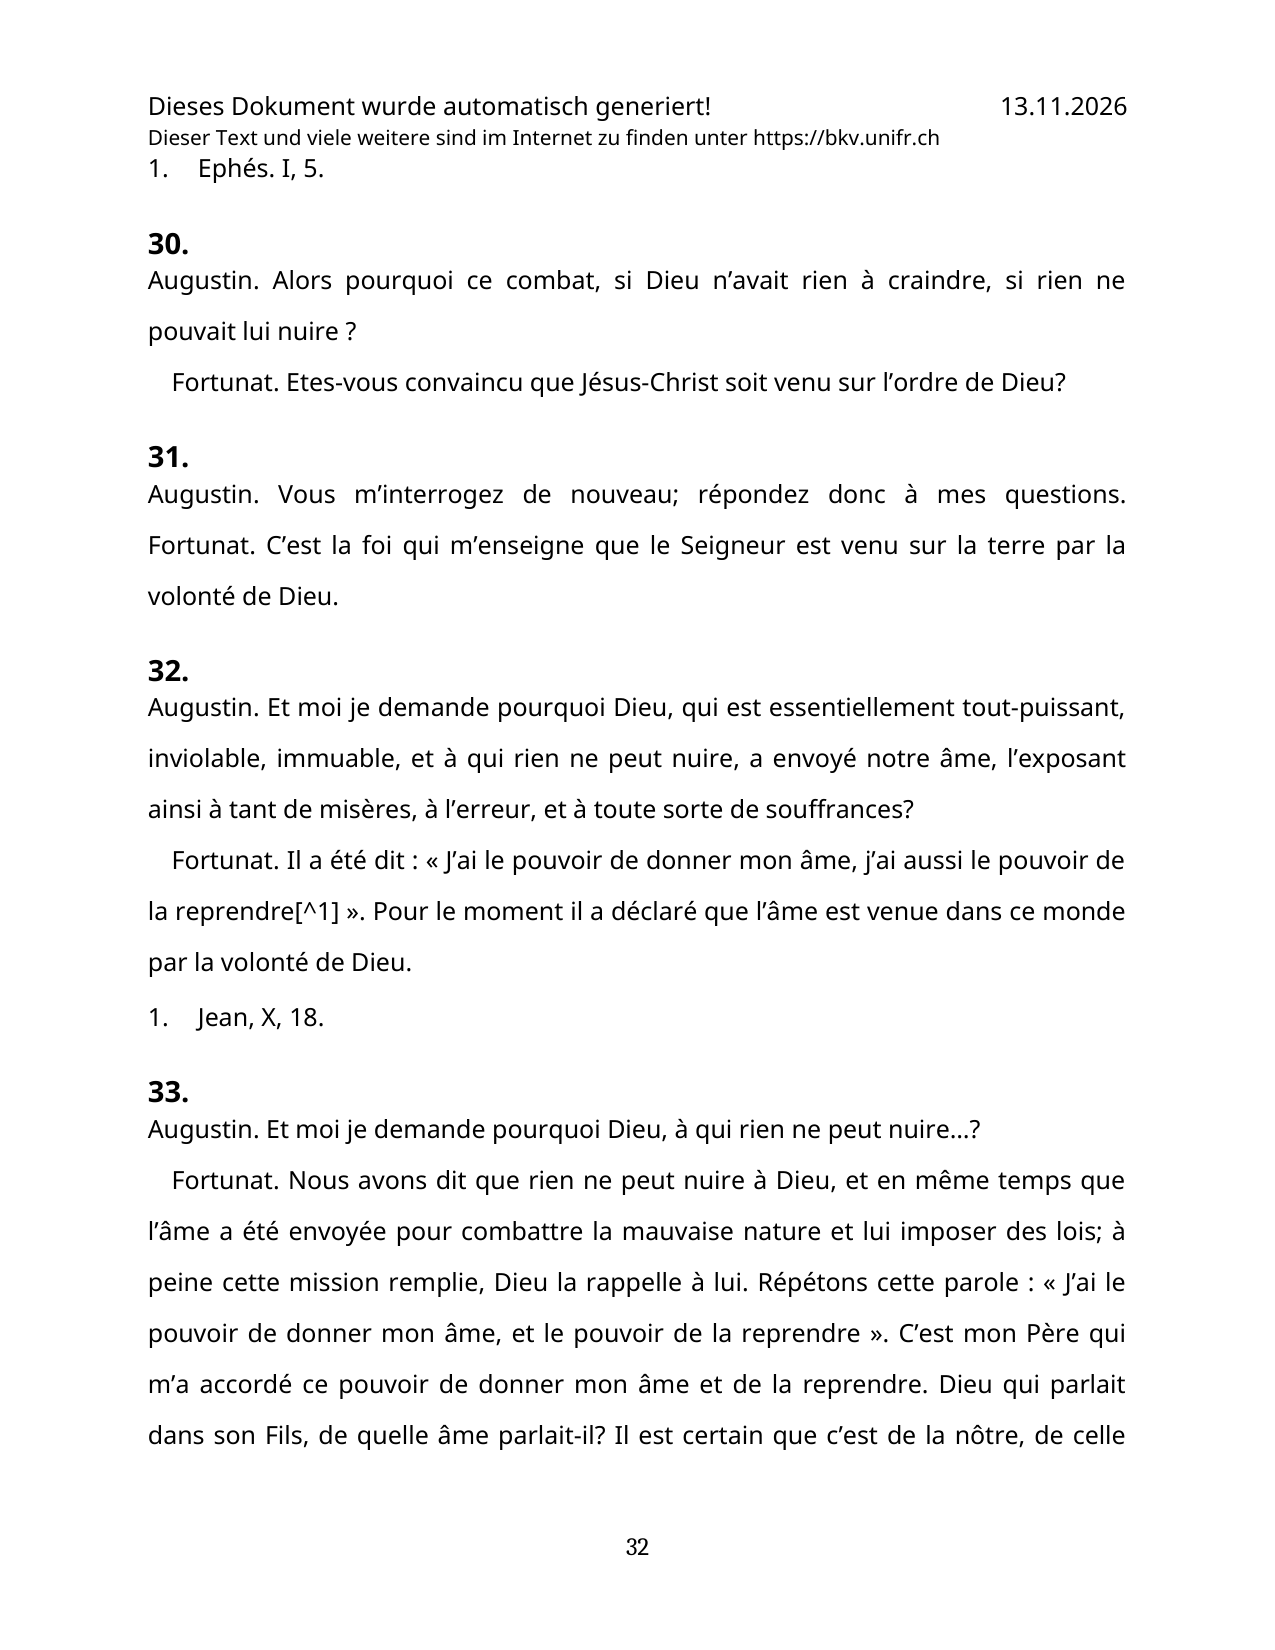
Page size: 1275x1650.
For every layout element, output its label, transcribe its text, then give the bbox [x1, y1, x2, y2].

text Augustin. Et moi je demande pourquoi Dieu, qui est essentiellement tout-puissant, inviolable, immuable, et à qui rien ne peut nuire, a envoyé notre âme, l’exposant ainsi à tant de misères, à l’erreur, et à toute sorte de souffrances? [148, 690, 1127, 826]
subtitle 32. [148, 650, 1127, 690]
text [148, 1162, 1127, 1452]
text Augustin. Vous m’interrogez de nouveau; répondez donc à mes questions. Fortunat. C’est la foi qui m’enseigne que le Seigneur est venu sur la terre par la volonté de Dieu. [148, 476, 1127, 612]
text Augustin. Alors pourquoi ce combat, si Dieu n’avait rien à craindre, si rien ne pouvait lui nuire ? [148, 263, 1127, 348]
text Fortunat. Il a été dit : « J’ai le pouvoir de donner mon âme, j’ai aussi le pouvoir de la reprendre[^1] ». Pour le moment il a déclaré que l’âme est venue dans ce monde par la volonté de Dieu. [148, 843, 1127, 979]
text Fortunat. Etes-vous convaincu que Jésus-Christ soit venu sur l’ordre de Dieu? [148, 365, 1127, 399]
list Jean, X, 18. [148, 1000, 1127, 1034]
subtitle 30. [148, 223, 1127, 263]
subtitle 31. [148, 437, 1127, 476]
text Augustin. Et moi je demande pourquoi Dieu, à qui rien ne peut nuire…? [148, 1111, 1127, 1146]
subtitle 33. [148, 1072, 1127, 1111]
list Ephés. I, 5. [148, 151, 1127, 185]
